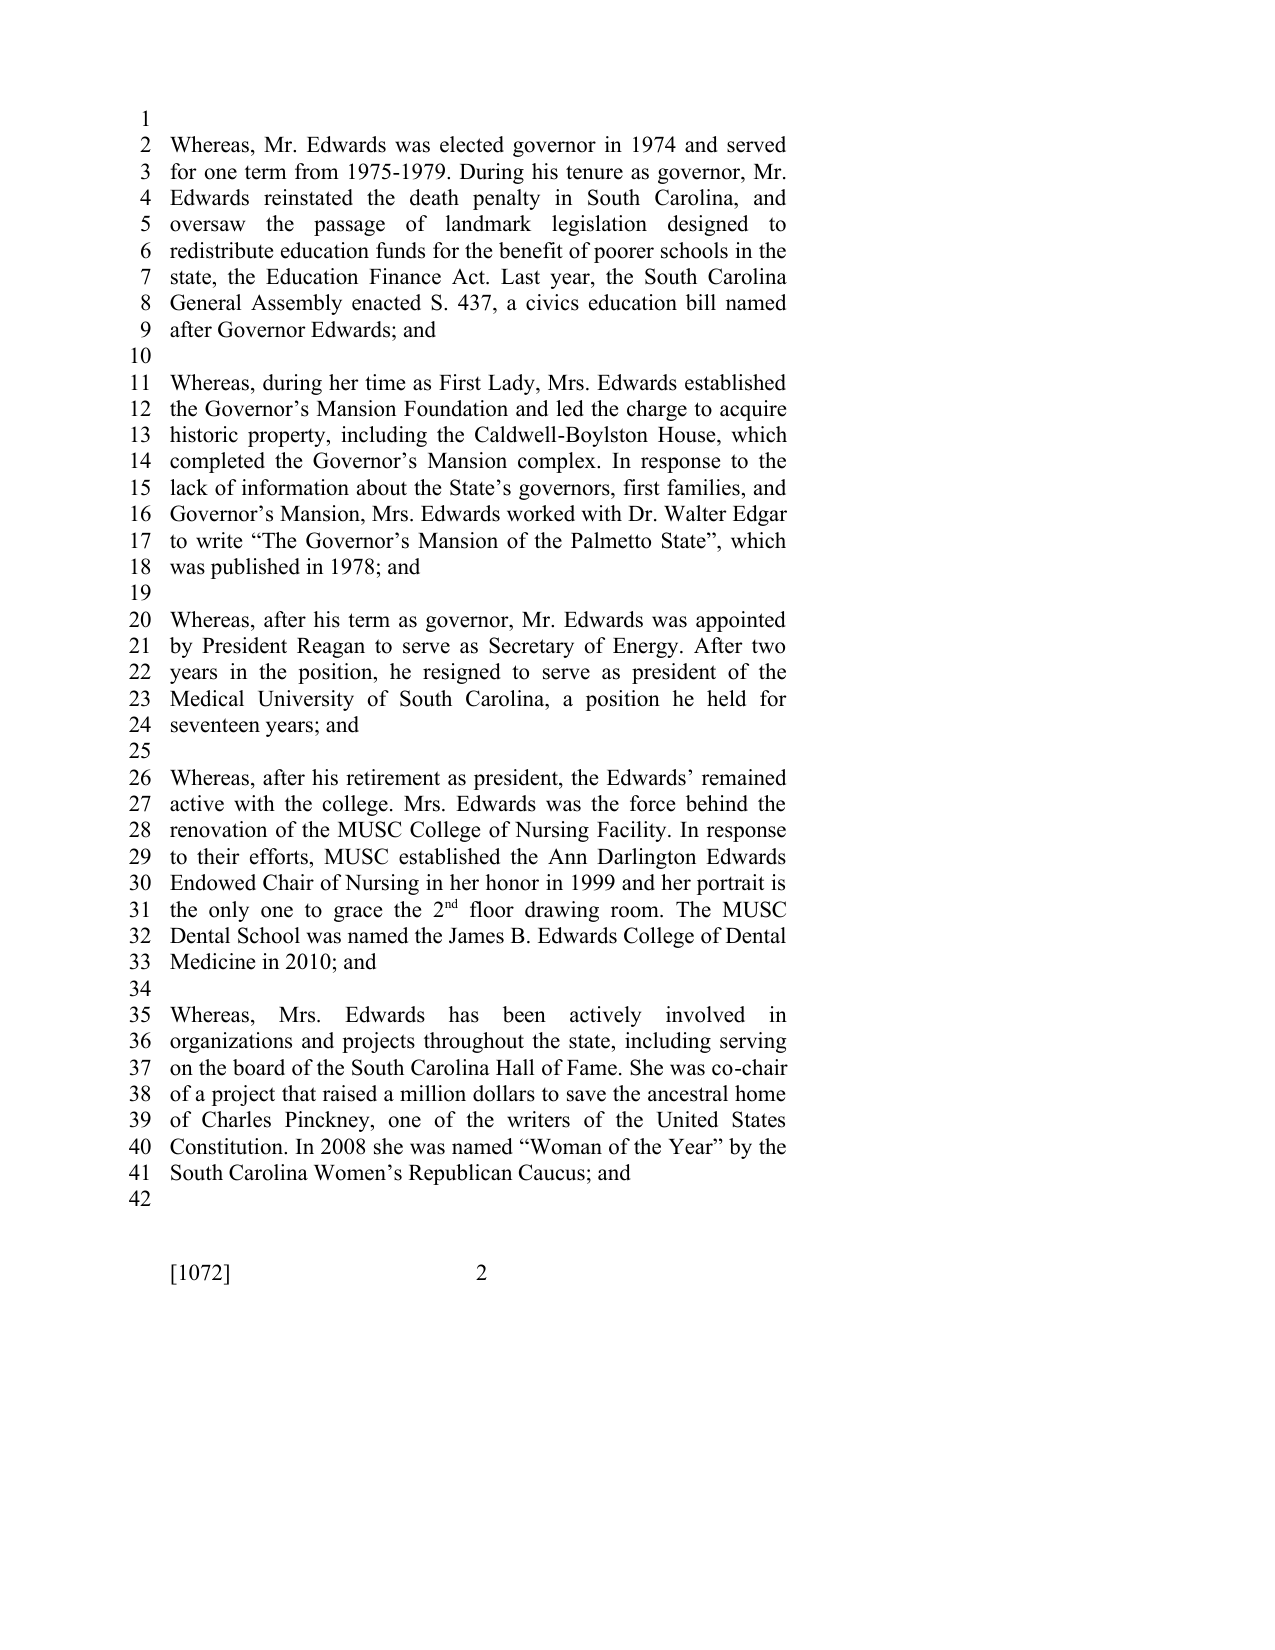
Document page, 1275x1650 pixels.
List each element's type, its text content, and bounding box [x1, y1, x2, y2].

text Whereas, Mr. Edwards was elected governor in 1974 and served for one term from 1975-1979. During his tenure as governor, Mr. Edwards reinstated the death penalty in South Carolina, and oversaw the passage of landmark legislation designed to redistribute education funds for the benefit of poorer schools in the state, the Education Finance Act. Last year, the South Carolina General Assembly enacted S. 437, a civics education bill named after Governor Edwards; and [169, 131, 787, 342]
text Whereas, during her time as First Lady, Mrs. Edwards established the Governor’s Mansion Foundation and led the charge to acquire historic property, including the Caldwell-Boylston House, which completed the Governor’s Mansion complex. In response to the lack of information about the State’s governors, first families, and Governor’s Mansion, Mrs. Edwards worked with Dr. Walter Edgar to write “The Governor’s Mansion of the Palmetto State”, which was published in 1978; and [169, 368, 787, 579]
text Whereas, after his retirement as president, the Edwards’ remained active with the college. Mrs. Edwards was the force behind the renovation of the MUSC College of Nursing Facility. In response to their efforts, MUSC established the Ann Darlington Edwards Endowed Chair of Nursing in her honor in 1999 and her portrait is the only one to grace the 2nd floor drawing room. The MUSC Dental School was named the James B. Edwards College of Dental Medicine in 2010; and [169, 764, 787, 975]
text Whereas, after his term as governor, Mr. Edwards was appointed by President Reagan to serve as Secretary of Energy. After two years in the position, he resigned to serve as president of the Medical University of South Carolina, a position he held for seventeen years; and [169, 606, 787, 737]
text Whereas, Mrs. Edwards has been actively involved in organizations and projects throughout the state, including serving on the board of the South Carolina Hall of Fame. She was co-chair of a project that raised a million dollars to save the ancestral home of Charles Pinckney, one of the writers of the United States Constitution. In 2008 she was named “Woman of the Year” by the South Carolina Women’s Republican Caucus; and [169, 1001, 787, 1186]
